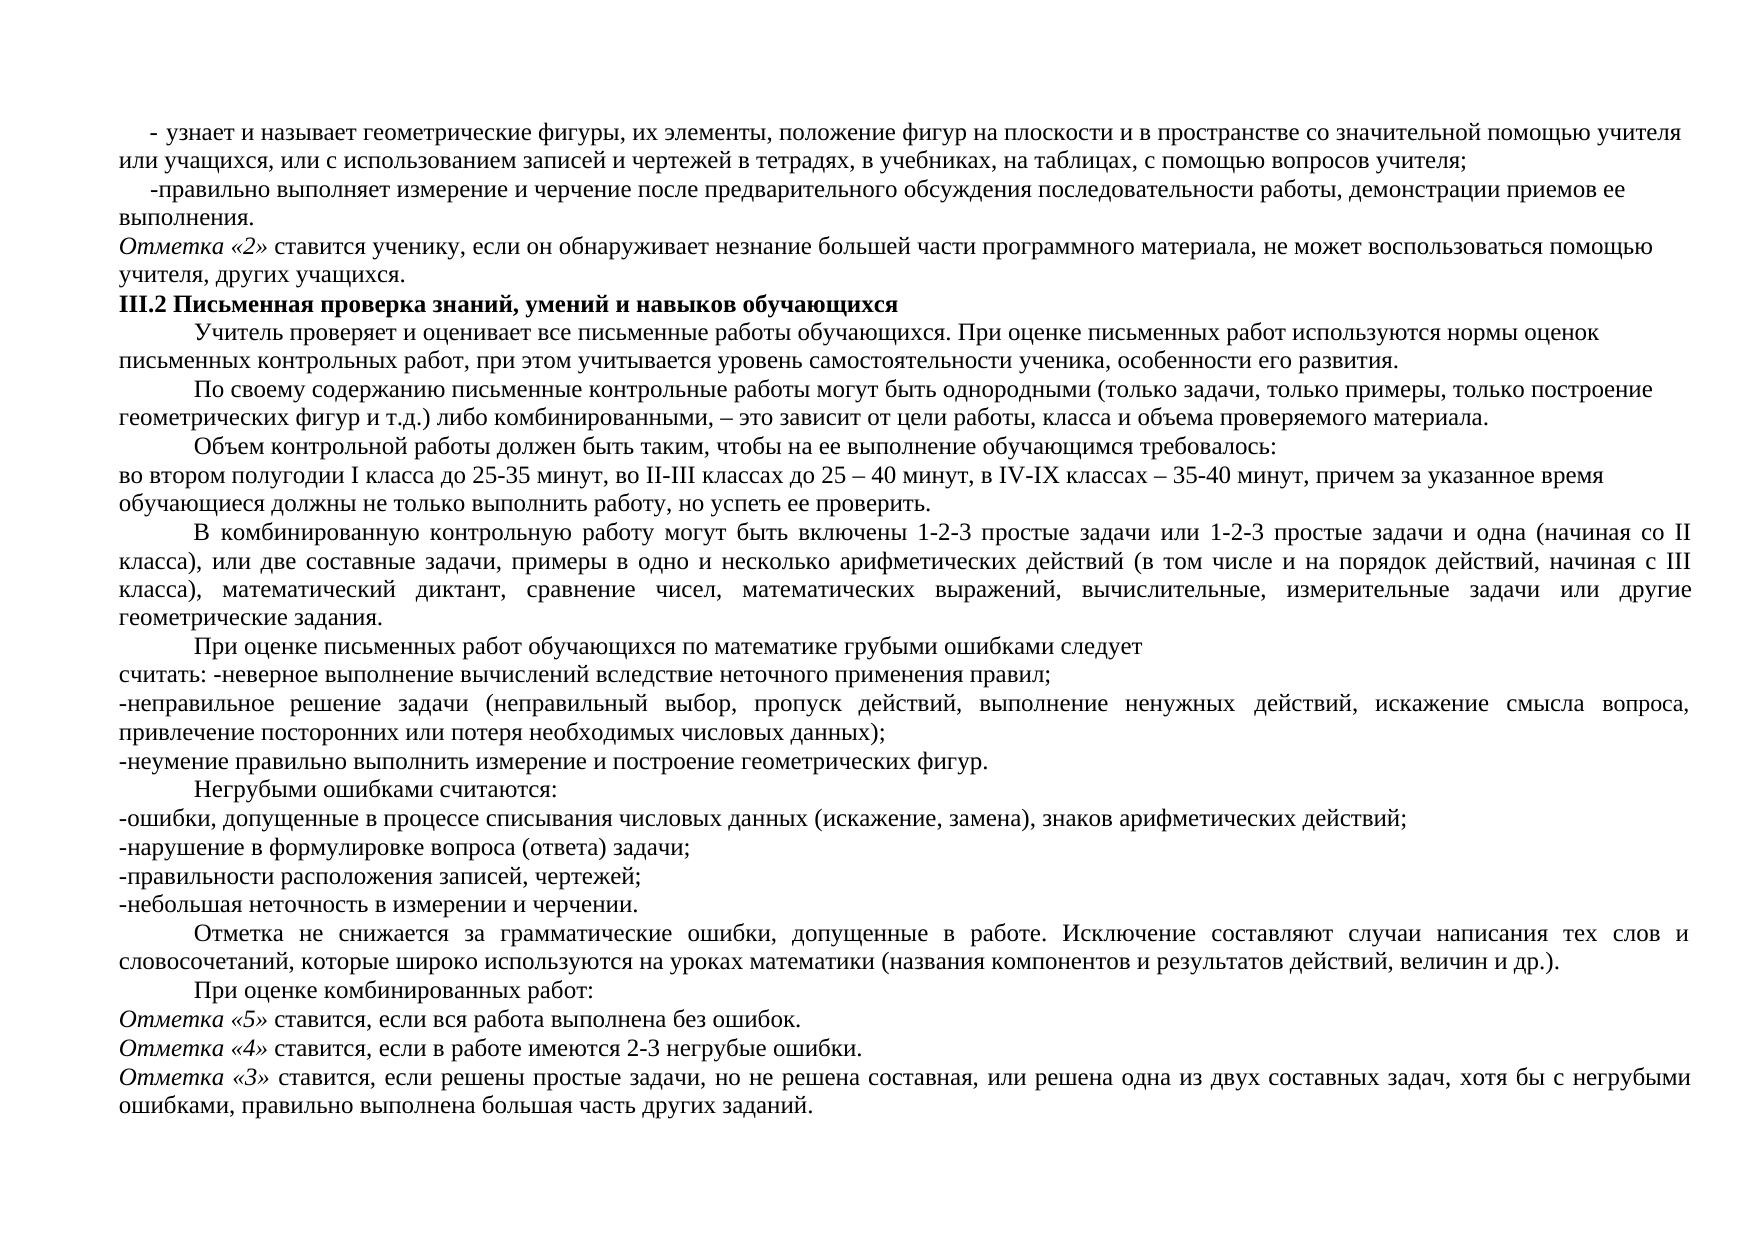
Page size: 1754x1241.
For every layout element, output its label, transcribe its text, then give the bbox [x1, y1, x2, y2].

text во втором полугодии I класса до 25-35 минут, во II-III классах до 25 – 40 минут, в IV-IX классах – 35-40 минут, причем за указанное время обучающиеся должны не только выполнить работу, но успеть ее проверить. [119, 461, 1692, 517]
text -правильно выполняет измерение и черчение после предварительного обсуждения последовательности работы, демонстрации приемов ее выполнения. [119, 175, 1694, 231]
text Учитель проверяет и оценивает все письменные работы обучающихся. При оценке письменных работ используются нормы оценок письменных контрольных работ, при этом учитывается уровень самостоятельности ученика, особенности его развития. [119, 318, 1692, 374]
text Отметка не снижается за грамматические ошибки, допущенные в работе. Исключение составляют случаи написания тех слов и словосочетаний, которые широко используются на уроках математики (названия компонентов и результатов действий, величин и др.). [119, 919, 1692, 975]
text привлечение посторонних или потеря необходимых числовых данных); [119, 717, 1694, 746]
text Негрубыми ошибками считаются: [194, 774, 1694, 803]
text -нарушение в формулировке вопроса (ответа) задачи; [119, 832, 1694, 861]
text -ошибки, допущенные в процессе списывания числовых данных (искажение, замена), знаков арифметических действий; [119, 803, 1694, 832]
list узнает и называет геометрические фигуры, их элементы, положение фигур на плоскости и в пространстве со значительной помощью учителя или учащихся, или с использованием записей и чертежей в тетрадях, в учебниках, на таблицах, с помощью вопросов учителя; [119, 118, 1692, 174]
text Отметка «4» ставится, если в работе имеются 2-3 негрубые ошибки. [119, 1033, 1694, 1062]
text Отметка «5» ставится, если вся работа выполнена без ошибок. [119, 1004, 1694, 1033]
text -небольшая неточность в измерении и черчении. [119, 889, 1694, 918]
text -правильности расположения записей, чертежей; [119, 861, 1694, 889]
text По своему содержанию письменные контрольные работы могут быть однородными (только задачи, только примеры, только построение геометрических фигур и т.д.) либо комбинированными, – это зависит от цели работы, класса и объема проверяемого материала. [119, 375, 1692, 431]
text Отметка «2» ставится ученику, если он обнаруживает незнание большей части программного материала, не может воспользоваться помощью учителя, других учащихся. [119, 232, 1692, 288]
text Объем контрольной работы должен быть таким, чтобы на ее выполнение обучающимся требовалось: [194, 431, 1694, 460]
text При оценке комбинированных работ: [194, 975, 1694, 1004]
text При оценке письменных работ обучающихся по математике грубыми ошибками следует считать: -неверное выполнение вычислений вследствие неточного применения правил; [119, 632, 1235, 688]
text -неумение правильно выполнить измерение и построение геометрических фигур. [119, 746, 1694, 774]
text -неправильное решение задачи (неправильный выбор, пропуск действий, выполнение ненужных действий, искажение смысла вопроса, [119, 688, 1694, 717]
text III.2 Письменная проверка знаний, умений и навыков обучающихся [119, 289, 1694, 317]
list комбинированную контрольную работу могут быть включены 1-2-3 простые задачи или 1-2-3 простые задачи и одна (начиная со II класса), или две составные задачи, примеры в одно и несколько арифметических действий (в том числе и на порядок действий, начиная с III класса), математический диктант, сравнение чисел, математических выражений, вычислительные, измерительные задачи или другие геометрические задания. [119, 518, 1694, 631]
text Отметка «3» ставится, если решены простые задачи, но не решена составная, или решена одна из двух составных задач, хотя бы с негрубыми ошибками, правильно выполнена большая часть других заданий. [119, 1063, 1692, 1119]
